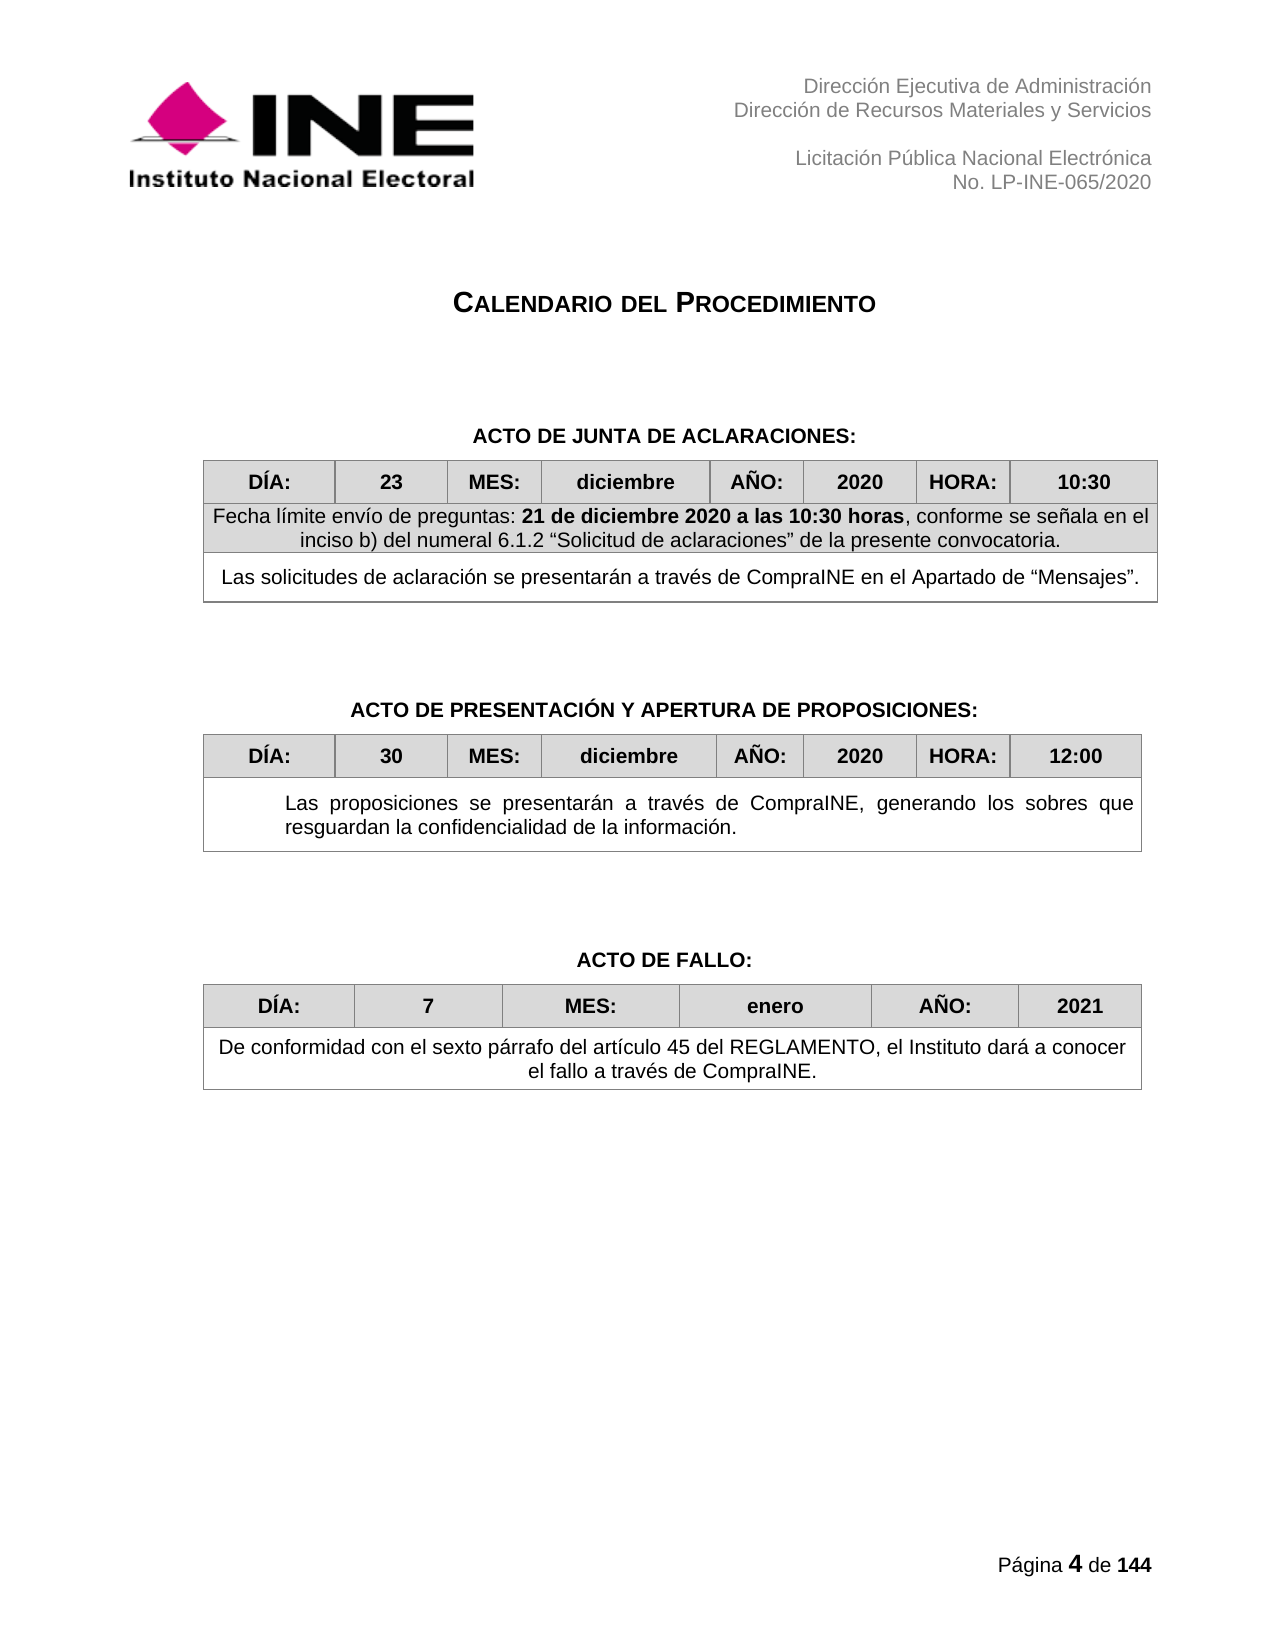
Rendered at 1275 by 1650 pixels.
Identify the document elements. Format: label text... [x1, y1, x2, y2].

table_header DÍA: [204, 735, 334, 777]
table_header AÑO: [872, 985, 1018, 1027]
table_header 10:30 [1011, 461, 1157, 503]
text Calendario del Procedimiento [177, 285, 1152, 318]
table_header HORA: [917, 735, 1009, 777]
table_cell Fecha límite envío de preguntas: 21 de diciembre 2020 a las 10:30 horas, conforme se señala en el inciso b) del numeral 6.1.2 “Solicitud de aclaraciones” de la presente convocatoria. [204, 504, 1157, 552]
table_header 30 [336, 735, 447, 777]
table_header MES: [448, 461, 541, 503]
text ACTO DE PRESENTACIÓN Y APERTURA DE PROPOSICIONES: [177, 698, 1152, 722]
table_header MES: [503, 985, 679, 1027]
picture [129, 82, 474, 187]
table_header DÍA: [204, 985, 354, 1027]
table_header enero [680, 985, 871, 1027]
table_cell De conformidad con el sexto párrafo del artículo 45 del REGLAMENTO, el Instituto dará a conocer el fallo a través de CompraINE. [204, 1028, 1141, 1089]
table_header DÍA: [204, 461, 334, 503]
table_header 23 [336, 461, 447, 503]
table_header AÑO: [717, 735, 803, 777]
text ACTO DE JUNTA DE ACLARACIONES: [177, 424, 1152, 448]
table_header 2021 [1019, 985, 1141, 1027]
table_header AÑO: [711, 461, 803, 503]
text ACTO DE FALLO: [177, 948, 1152, 972]
table_header 2020 [804, 735, 916, 777]
table_header diciembre [542, 735, 716, 777]
table_header 7 [355, 985, 502, 1027]
table_header diciembre [542, 461, 709, 503]
table_header HORA: [917, 461, 1009, 503]
table_header MES: [448, 735, 541, 777]
table_cell Las proposiciones se presentarán a través de CompraINE, generando los sobres que resguardan la confidencialidad de la información. [204, 778, 1141, 851]
table_header 12:00 [1011, 735, 1141, 777]
table_header 2020 [804, 461, 916, 503]
table_cell Las solicitudes de aclaración se presentarán a través de CompraINE en el Apartado de “Mensajes”. [204, 553, 1157, 601]
